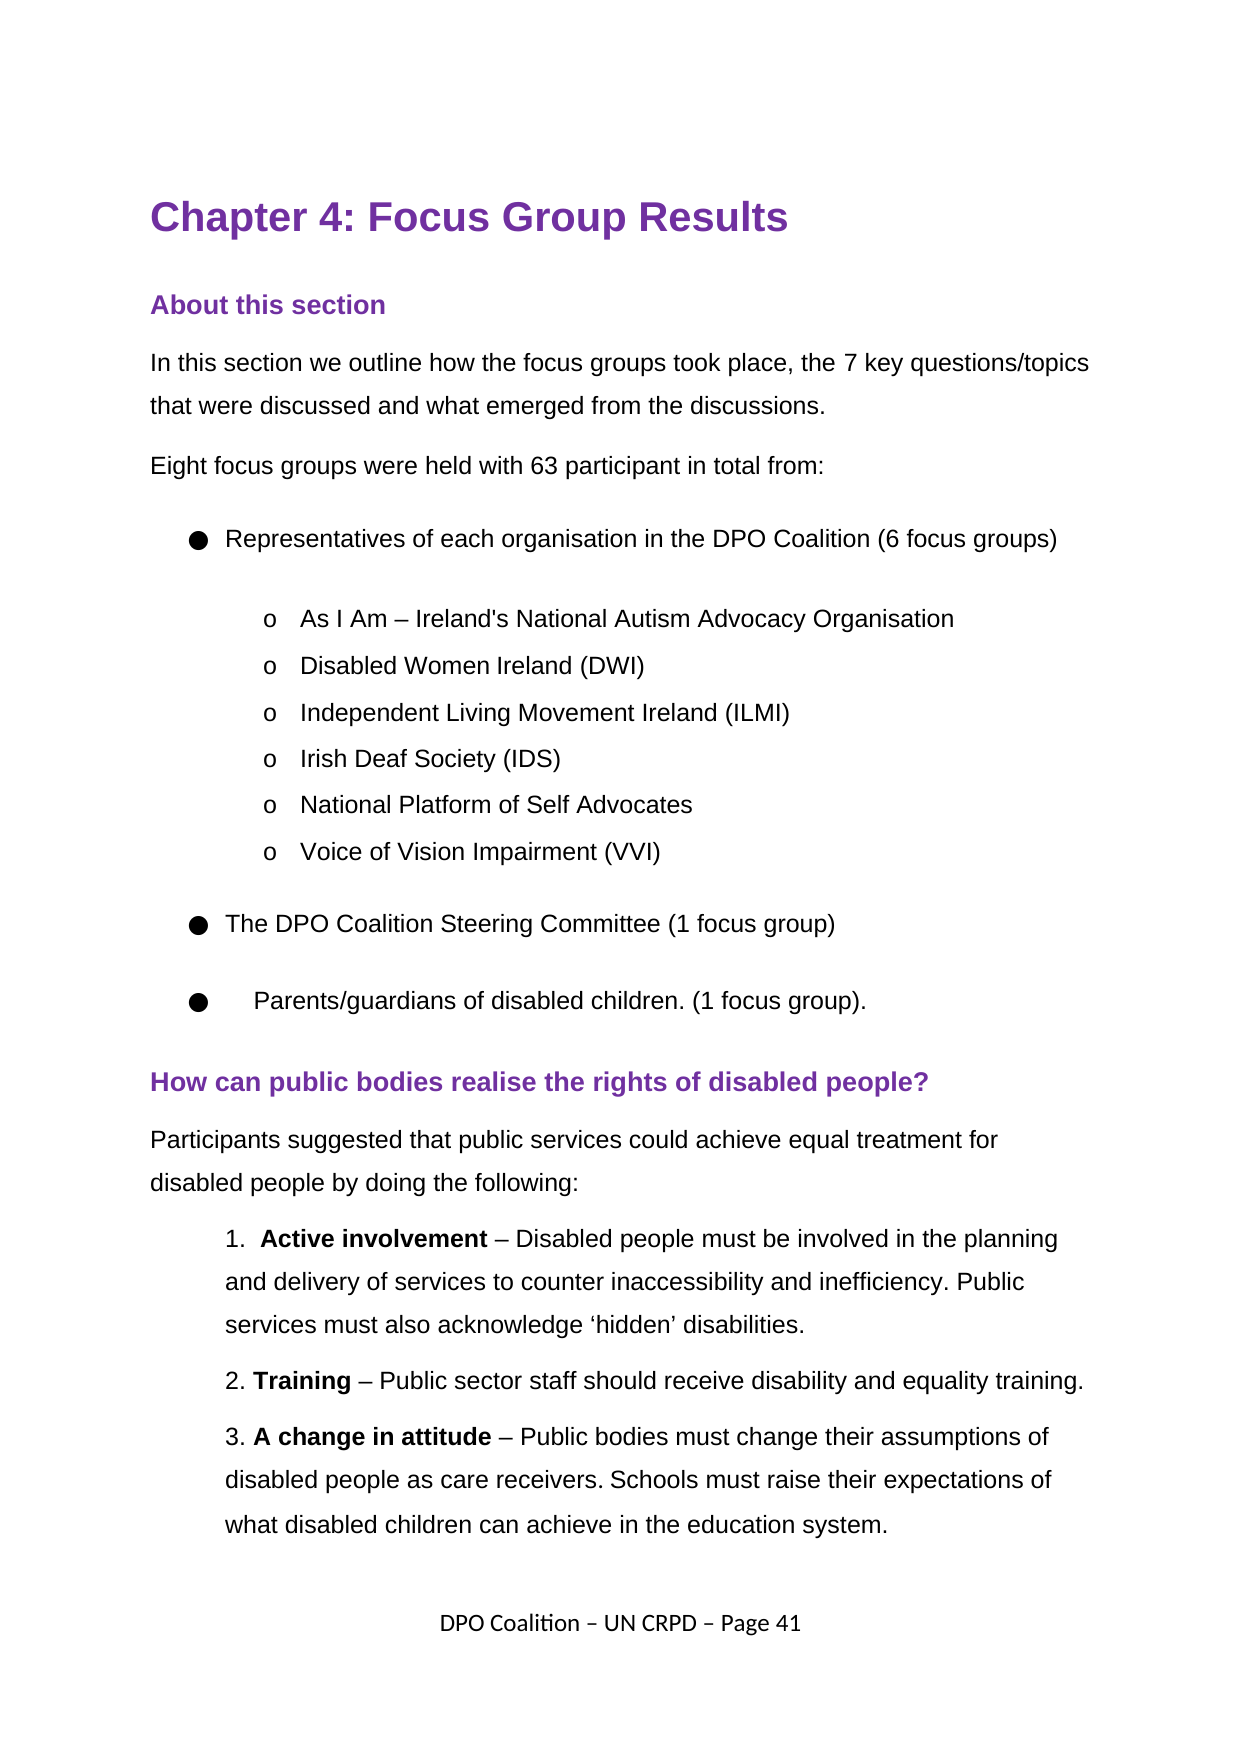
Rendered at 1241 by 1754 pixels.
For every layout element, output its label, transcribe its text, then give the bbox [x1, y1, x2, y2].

list Parents/guardians of disabled children. (1 focus group). [187, 972, 1090, 1024]
list Independent Living Movement Ireland (ILMI) [262, 698, 1090, 728]
subtitle About this section [150, 289, 1090, 320]
list National Platform of Self Advocates [262, 790, 1090, 821]
subtitle How can public bodies realise the rights of disabled people? [150, 1066, 1090, 1097]
list As I Am – Ireland's National Autism Advocacy Organisation [262, 604, 1090, 635]
list Disabled Women Ireland [262, 651, 1090, 682]
text In this section we outline how the focus groups took place, the 7 key questions/topics that were discussed and what emerged from the discussions. [150, 348, 1090, 420]
text Participants suggested that public services could achieve equal treatment for disabled people by doing the following: [150, 1125, 1090, 1197]
subtitle Chapter 4: Focus Group Results [150, 192, 1090, 240]
text 3. A change in attitude – Public bodies must change their assumptions of disabled people as care receiversmust raise their expectations of what disabled children can achieve in the education system. [225, 1422, 1090, 1538]
list Irish Deaf Society (IDS) [262, 744, 1090, 775]
text 2. Training – Public sector staff should receive disability and equality training. [225, 1366, 1090, 1395]
text 1. Active involvement – Disabled people must be involved in the planning and delivery of services to counter inaccessibility and inefficiency. Public services must also acknowledge ‘hidden’ disabilities. [225, 1224, 1090, 1339]
list The DPO Coalition Steering Committee (1 focus group) [187, 896, 1090, 947]
list Representatives of each organisation in the DPO Coalition (6 focus groups) [187, 511, 1090, 562]
text Eight focus groups were held with 63 participant in total from: [150, 451, 1090, 480]
list Voice of Vision Impairment (VVI) [262, 837, 1090, 868]
